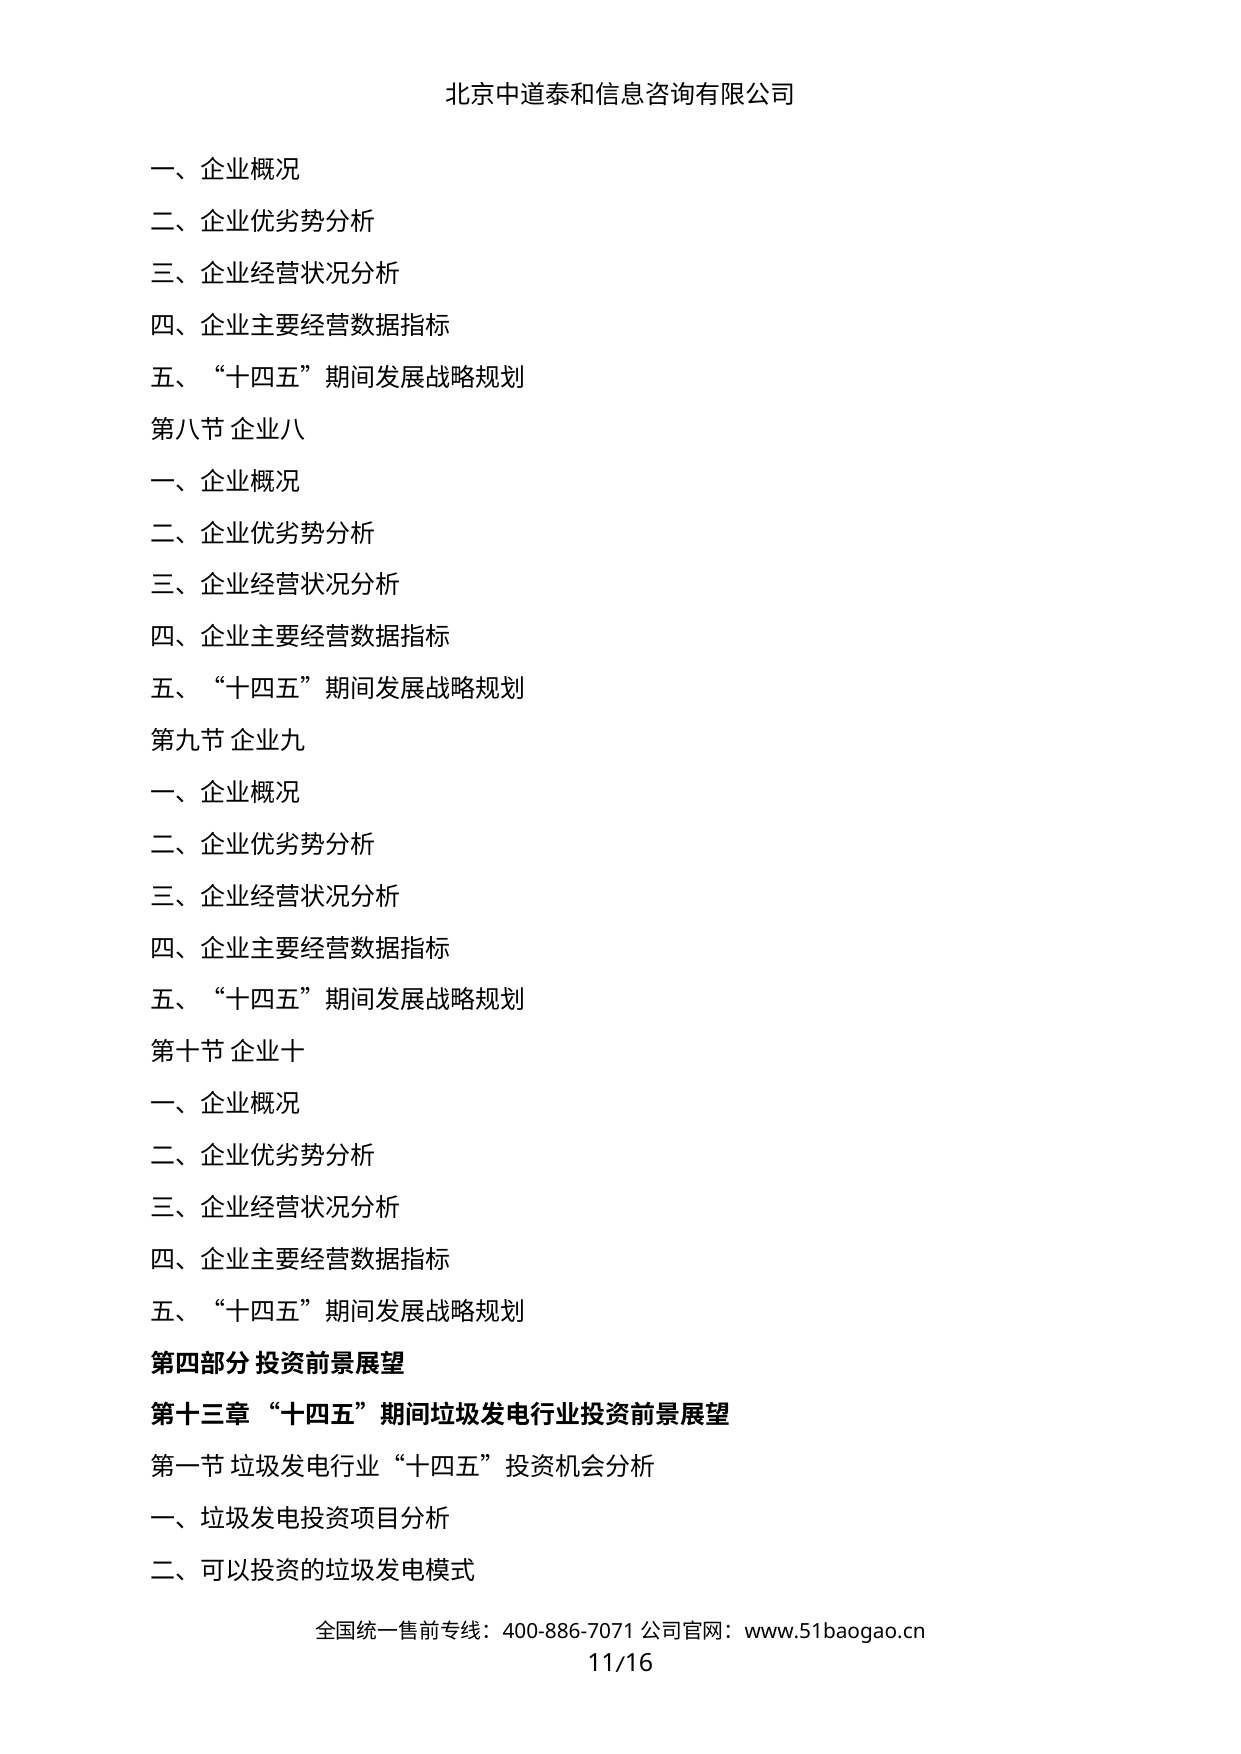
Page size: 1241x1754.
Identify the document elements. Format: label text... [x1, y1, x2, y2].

text 三、企业经营状况分析 [150, 876, 1090, 912]
text 二、企业优劣势分析 [150, 513, 1090, 549]
text 一、企业概况 [150, 772, 1090, 809]
text 四、企业主要经营数据指标 [150, 617, 1090, 653]
text 四、企业主要经营数据指标 [150, 306, 1090, 342]
text 二、企业优劣势分析 [150, 824, 1090, 861]
text 第四部分 投资前景展望 [150, 1343, 1090, 1379]
text 三、企业经营状况分析 [150, 1187, 1090, 1224]
text 三、企业经营状况分析 [150, 254, 1090, 290]
text 一、企业概况 [150, 461, 1090, 497]
text 第八节 企业八 [150, 409, 1090, 446]
text 四、企业主要经营数据指标 [150, 928, 1090, 964]
text 三、企业经营状况分析 [150, 565, 1090, 601]
text 第十节 企业十 [150, 1032, 1090, 1068]
text 四、企业主要经营数据指标 [150, 1239, 1090, 1276]
text 五、“十四五”期间发展战略规划 [150, 357, 1090, 394]
text 一、垃圾发电投资项目分析 [150, 1499, 1090, 1535]
text 一、企业概况 [150, 150, 1090, 186]
text 五、“十四五”期间发展战略规划 [150, 980, 1090, 1016]
text 第一节 垃圾发电行业“十四五”投资机会分析 [150, 1447, 1090, 1483]
text 二、企业优劣势分析 [150, 202, 1090, 238]
text 五、“十四五”期间发展战略规划 [150, 1291, 1090, 1327]
text 二、企业优劣势分析 [150, 1136, 1090, 1172]
text 五、“十四五”期间发展战略规划 [150, 669, 1090, 705]
text 二、可以投资的垃圾发电模式 [150, 1551, 1090, 1587]
text 第九节 企业九 [150, 721, 1090, 757]
text 一、企业概况 [150, 1084, 1090, 1120]
text 第十三章 “十四五”期间垃圾发电行业投资前景展望 [150, 1395, 1090, 1431]
